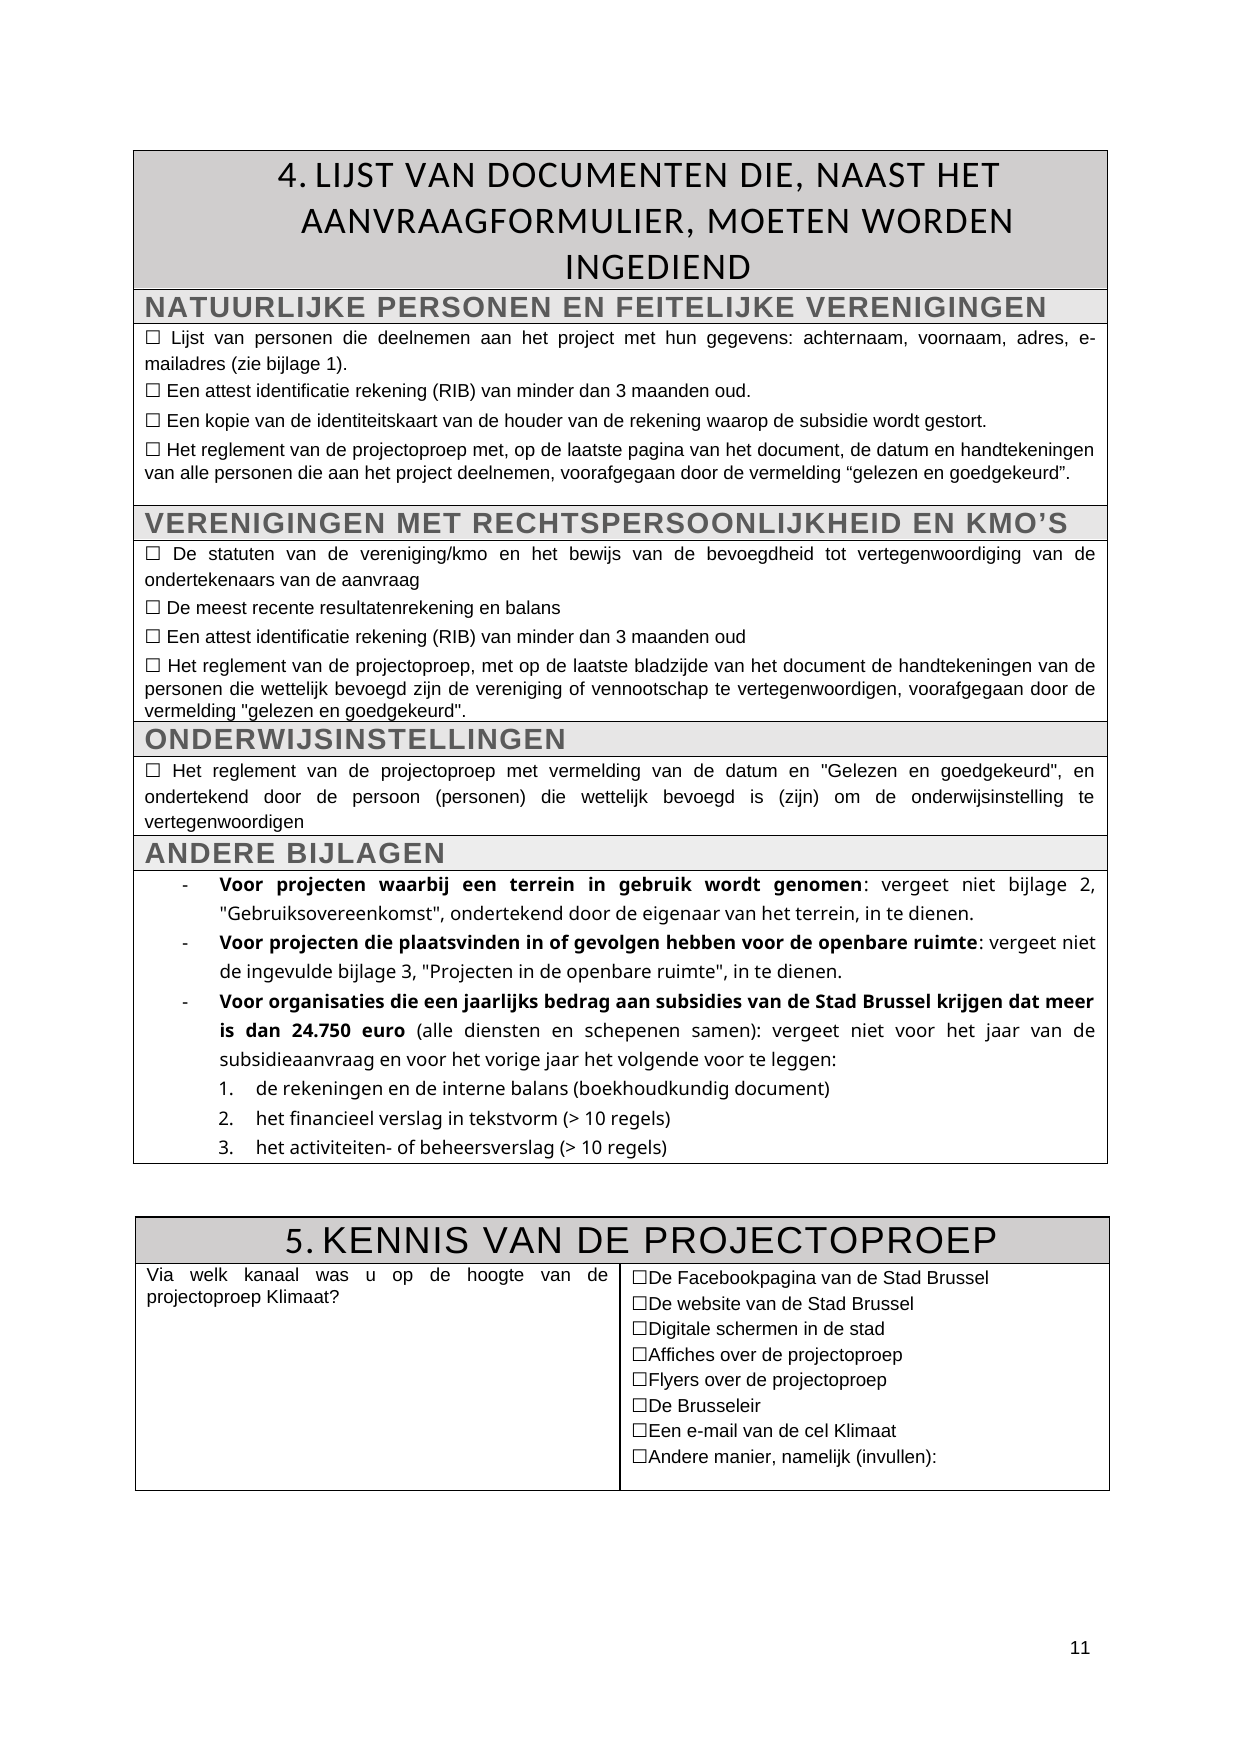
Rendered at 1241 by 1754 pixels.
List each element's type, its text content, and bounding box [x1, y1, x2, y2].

table_cell ☐De Facebookpagina van de Stad Brussel ☐De website van de Stad Brussel ☐Digitale schermen in de stad ☐Affiches over de projectoproep ☐Flyers over de projectoproep ☐De Brusseleir ☐Een e-mail van de cel Klimaat ☐Andere manier, namelijk (invullen): [621, 1264, 1109, 1490]
table_cell NATUURLIJKE PERSONEN EN FEITELIJKE VERENIGINGEN [134, 290, 1107, 323]
table_cell ANDERE BIJLAGEN [134, 836, 1107, 870]
table_cell Voor projecten waarbij een terrein in gebruik wordt genomen: vergeet niet bijlage 2, "Gebruiksovereenkomst", ondertekend door de eigenaar van het terrein, in te dienen. Voor projecten die plaatsvinden in of gevolgen hebben voor de openbare ruimte: vergeet niet de ingevulde bijlage 3, "Projecten in de openbare ruimte", in te dienen. Voor organisaties die een jaarlijks bedrag aan subsidies van de Stad Brussel krijgen dat meer is dan 24.750 euro (alle diensten en schepenen samen): vergeet niet voor het jaar van de subsidieaanvraag en voor het vorige jaar het volgende voor te leggen: de rekeningen en de interne balans (boekhoudkundig document) het financieel verslag in tekstvorm (> 10 regels) het activiteiten- of beheersverslag (> 10 regels) [134, 871, 1107, 1163]
table_cell VERENIGINGEN MET RECHTSPERSOONLIJKHEID EN KMO’S [134, 506, 1107, 539]
table_cell ☐ Lijst van personen die deelnemen aan het project met hun gegevens: achternaam, voornaam, adres, e-mailadres (zie bijlage 1). ☐ Een attest identificatie rekening (RIB) van minder dan 3 maanden oud. ☐ Een kopie van de identiteitskaart van de houder van de rekening waarop de subsidie wordt gestort. ☐ Het reglement van de projectoproep met, op de laatste pagina van het document, de datum en handtekeningen van alle personen die aan het project deelnemen, voorafgegaan door de vermelding “gelezen en goedgekeurd”. [134, 324, 1107, 505]
table_header LIJST VAN DOCUMENTEN DIE, NAAST HET AANVRAAGFORMULIER, MOETEN WORDEN INGEDIEND [134, 151, 1107, 288]
table_cell ☐ Het reglement van de projectoproep met vermelding van de datum en "Gelezen en goedgekeurd", en ondertekend door de persoon (personen) die wettelijk bevoegd is (zijn) om de onderwijsinstelling te vertegenwoordigen [134, 757, 1107, 835]
table_cell Via welk kanaal was u op de hoogte van de projectoproep Klimaat? [136, 1264, 619, 1490]
table_cell ONDERWIJSINSTELLINGEN [134, 722, 1107, 756]
table_cell ☐ De statuten van de vereniging/kmo en het bewijs van de bevoegdheid tot vertegenwoordiging van de ondertekenaars van de aanvraag ☐ De meest recente resultatenrekening en balans ☐ Een attest identificatie rekening (RIB) van minder dan 3 maanden oud ☐ Het reglement van de projectoproep, met op de laatste bladzijde van het document de handtekeningen van de personen die wettelijk bevoegd zijn de vereniging of vennootschap te vertegenwoordigen, voorafgegaan door de vermelding "gelezen en goedgekeurd". [134, 541, 1107, 721]
table_header KENNIS VAN DE PROJECTOPROEP [136, 1218, 1109, 1263]
